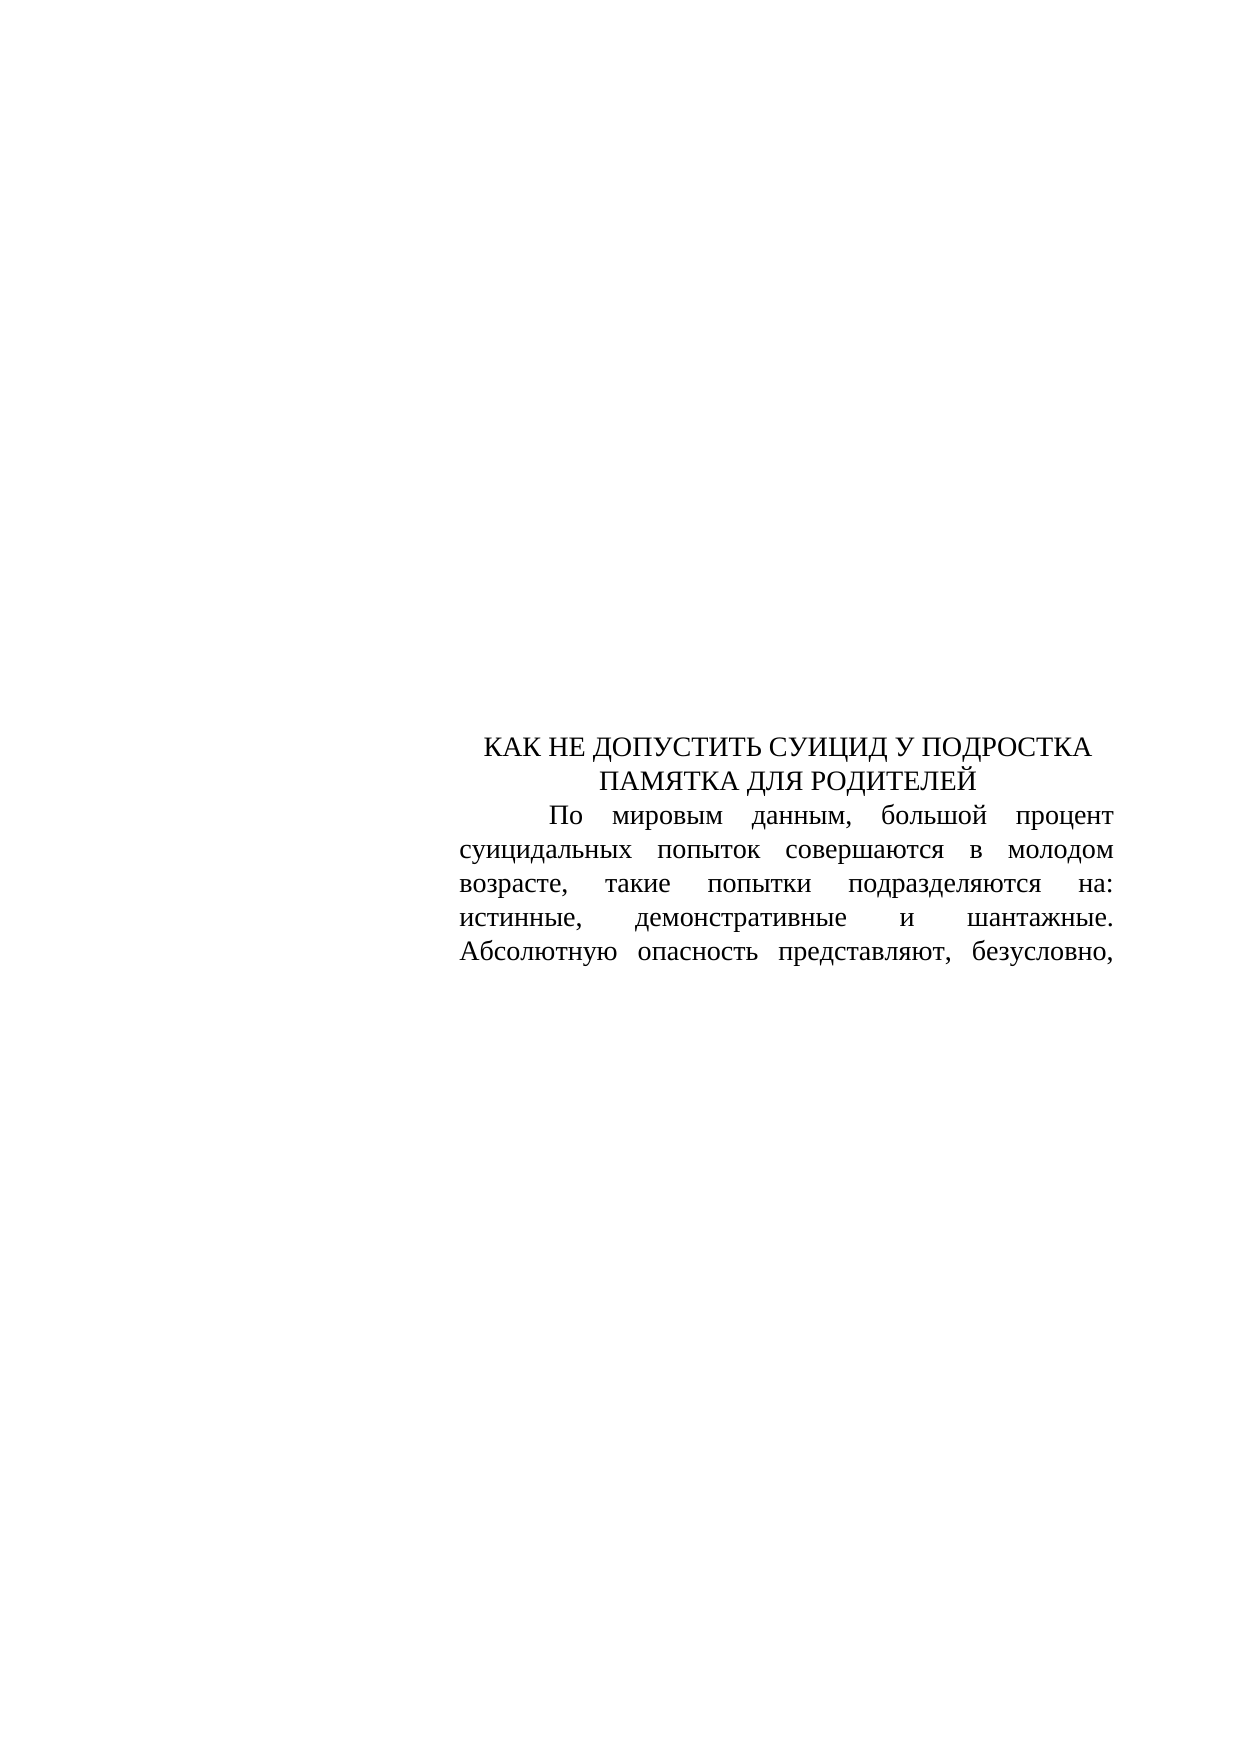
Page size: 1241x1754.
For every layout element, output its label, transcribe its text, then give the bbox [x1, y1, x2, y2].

text КАК НЕ ДОПУСТИТЬ СУИЦИД У ПОДРОСТКА ПАМЯТКА ДЛЯ РОДИТЕЛЕЙ [457, 729, 1119, 797]
text По мировым данным, большой процент суицидальных попыток совершаются в молодом возрасте, такие попытки подразделяются на: истинные, демонстративные и шантажные. Абсолютную опасность представляют, безусловно, истинные попытки, однако важно помнить, что любая суицидальная поп ытка чрезвычайно опасна. [459, 797, 1114, 967]
